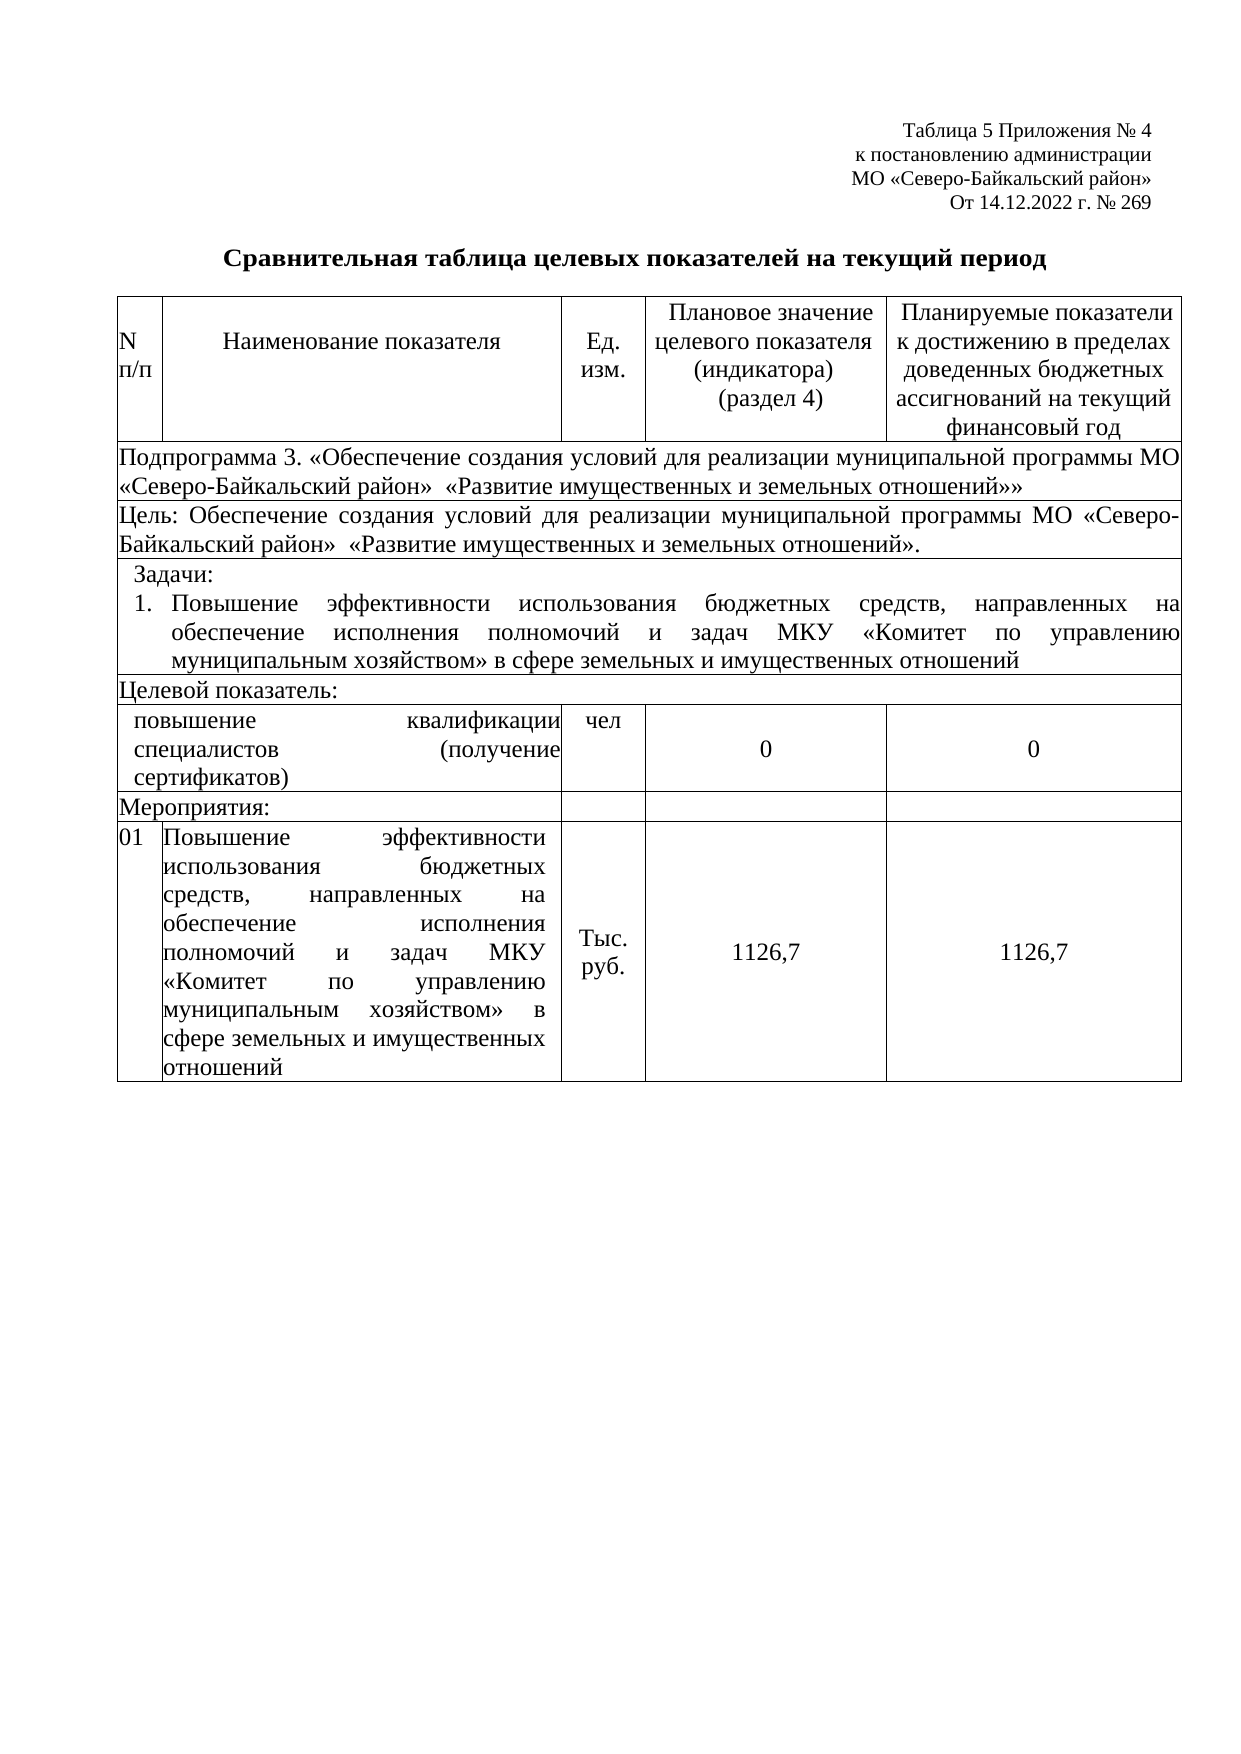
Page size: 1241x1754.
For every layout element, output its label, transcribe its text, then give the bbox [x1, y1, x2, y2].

table_cell Мероприятия: [118, 792, 561, 821]
table_cell [562, 792, 645, 821]
text Таблица 5 Приложения № 4 [118, 118, 1152, 142]
table_header Ед. изм. [562, 297, 645, 441]
table_cell [646, 792, 886, 821]
table_cell 1126,7 [646, 822, 886, 1081]
table_cell Повышение эффективности использования бюджетных средств, направленных на обеспечение исполнения полномочий и задач МКУ «Комитет по управлению муниципальным хозяйством» в сфере земельных и имущественных отношений [163, 822, 561, 1081]
text От 14.12.2022 г. № 269 [118, 190, 1152, 214]
text к постановлению администрации [118, 142, 1152, 166]
table_cell [887, 792, 1181, 821]
table_cell 0 [887, 705, 1181, 791]
table_header Наименование показателя [163, 297, 561, 441]
table_cell 0 [646, 705, 886, 791]
table_cell Целевой показатель: [118, 675, 1181, 704]
table_cell Цель: Обеспечение создания условий для реализации муниципальной программы МО «Северо-Байкальский район» «Развитие имущественных и земельных отношений». [118, 501, 1181, 558]
table_header N п/п [118, 297, 162, 441]
text МО «Северо-Байкальский район» [118, 166, 1152, 190]
table_header Плановое значение целевого показателя (индикатора) (раздел 4) [646, 297, 886, 441]
table_cell повышение квалификации специалистов (получение сертификатов) [118, 705, 561, 791]
table_cell чел [562, 705, 645, 791]
table_header Планируемые показатели к достижению в пределах доведенных бюджетных ассигнований на текущий финансовый год [887, 297, 1181, 441]
table_cell Задачи: Повышение эффективности использования бюджетных средств, направленных на обеспечение исполнения полномочий и задач МКУ «Комитет по управлению муниципальным хозяйством» в сфере земельных и имущественных отношений [118, 559, 1181, 674]
text Сравнительная таблица целевых показателей на текущий период [118, 243, 1152, 272]
table_cell Подпрограмма 3. «Обеспечение создания условий для реализации муниципальной программы МО «Северо-Байкальский район» «Развитие имущественных и земельных отношений»» [118, 442, 1181, 499]
table_cell Тыс. руб. [562, 822, 645, 1081]
table_cell 01 [118, 822, 162, 1081]
table_cell 1126,7 [887, 822, 1181, 1081]
